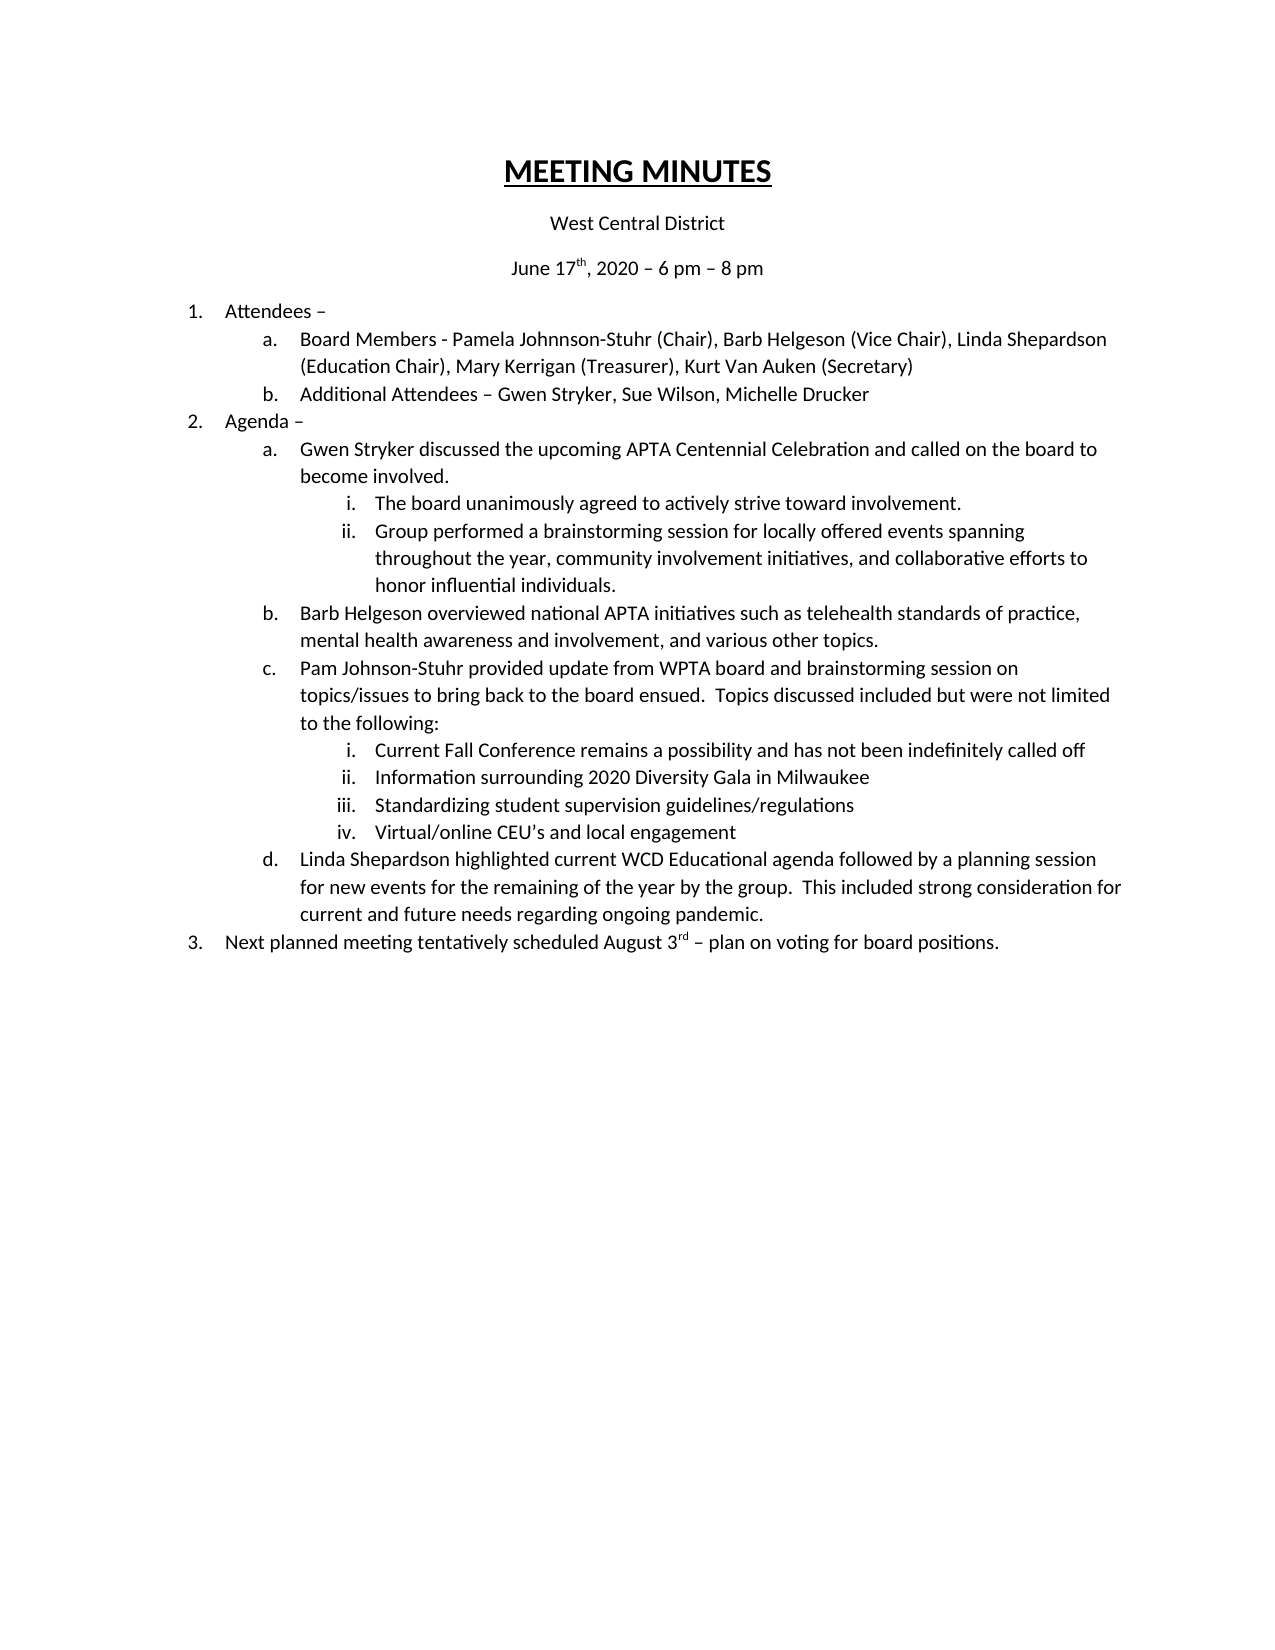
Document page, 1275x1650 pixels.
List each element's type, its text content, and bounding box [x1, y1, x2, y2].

list Group performed a brainstorming session for locally offered events spanning throughout the year, community involvement initiatives, and collaborative efforts to honor influential individuals. [356, 518, 1125, 598]
list Attendees – [187, 299, 1125, 324]
list The board unanimously agreed to actively strive toward involvement. [356, 491, 1125, 516]
list Standardizing student supervision guidelines/regulations [356, 792, 1125, 817]
text West Central District [150, 211, 1125, 236]
list Additional Attendees – Gwen Stryker, Sue Wilson, Michelle Drucker [262, 381, 1125, 406]
list Pam Johnson-Stuhr provided update from WPTA board and brainstorming session on topics/issues to bring back to the board ensued. Topics discussed included but were not limited to the following: [262, 655, 1125, 735]
list Board Members - Pamela Johnnson-Stuhr (Chair), Barb Helgeson (Vice Chair), Linda Shepardson (Education Chair), Mary Kerrigan (Treasurer), Kurt Van Auken (Secretary) [262, 326, 1125, 379]
list Virtual/online CEU’s and local engagement [356, 819, 1125, 845]
list Gwen Stryker discussed the upcoming APTA Centennial Celebration and called on the board to become involved. [262, 436, 1125, 488]
list Information surrounding 2020 Diversity Gala in Milwaukee [356, 764, 1125, 790]
text June 17th, 2020 – 6 pm – 8 pm [150, 255, 1125, 280]
list Current Fall Conference remains a possibility and has not been indefinitely called off [356, 737, 1125, 762]
text MEETING MINUTES [150, 150, 1125, 191]
list Agenda – [187, 408, 1125, 434]
list Barb Helgeson overviewed national APTA initiatives such as telehealth standards of practice, mental health awareness and involvement, and various other topics. [262, 600, 1125, 653]
list Linda Shepardson highlighted current WCD Educational agenda followed by a planning session for new events for the remaining of the year by the group. This included strong consideration for current and future needs regarding ongoing pandemic. [262, 847, 1125, 927]
list Next planned meeting tentatively scheduled August 3rd – plan on voting for board positions. [187, 929, 1125, 954]
